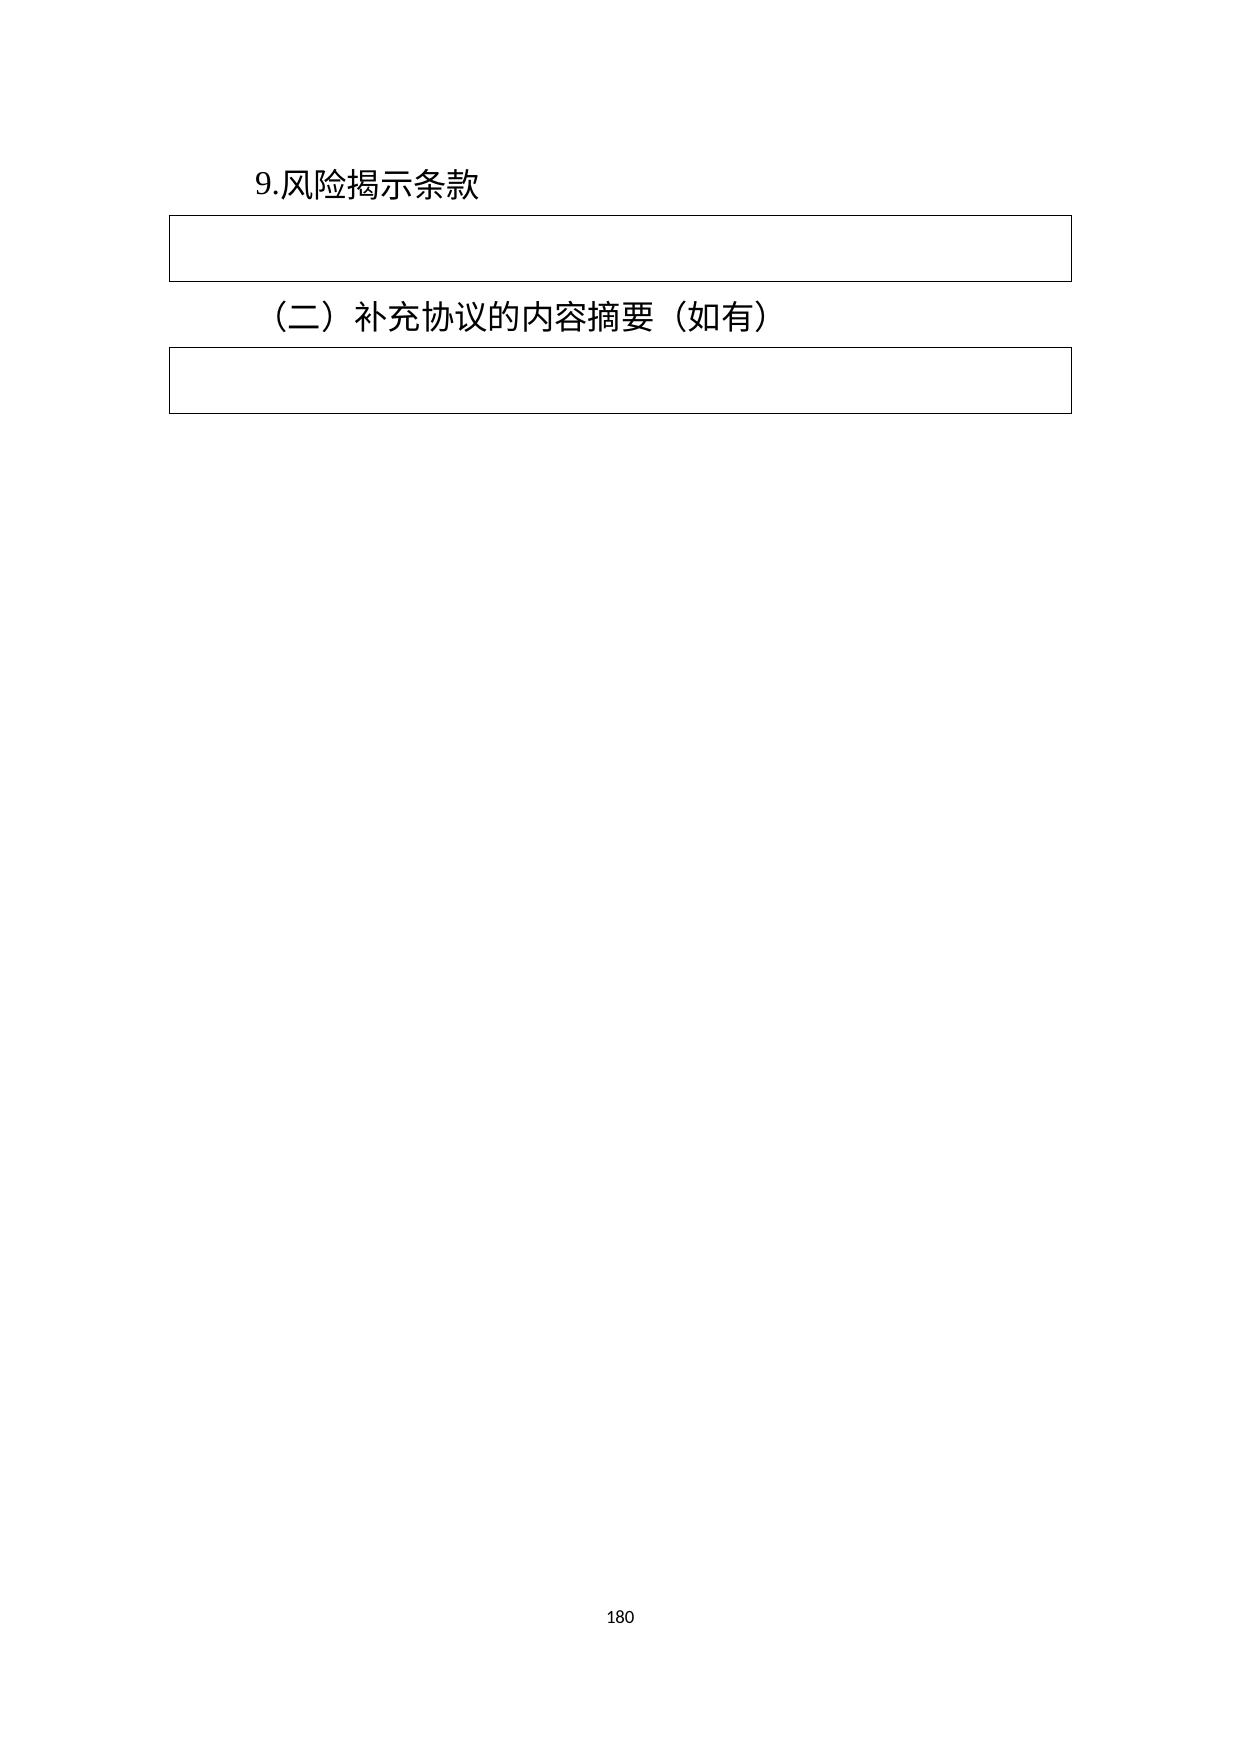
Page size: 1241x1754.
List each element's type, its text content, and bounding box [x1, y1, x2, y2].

text （二）补充协议的内容摘要（如有） [187, 282, 1053, 347]
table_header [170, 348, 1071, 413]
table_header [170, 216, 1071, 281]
text 9.风险揭示条款 [187, 150, 1053, 215]
